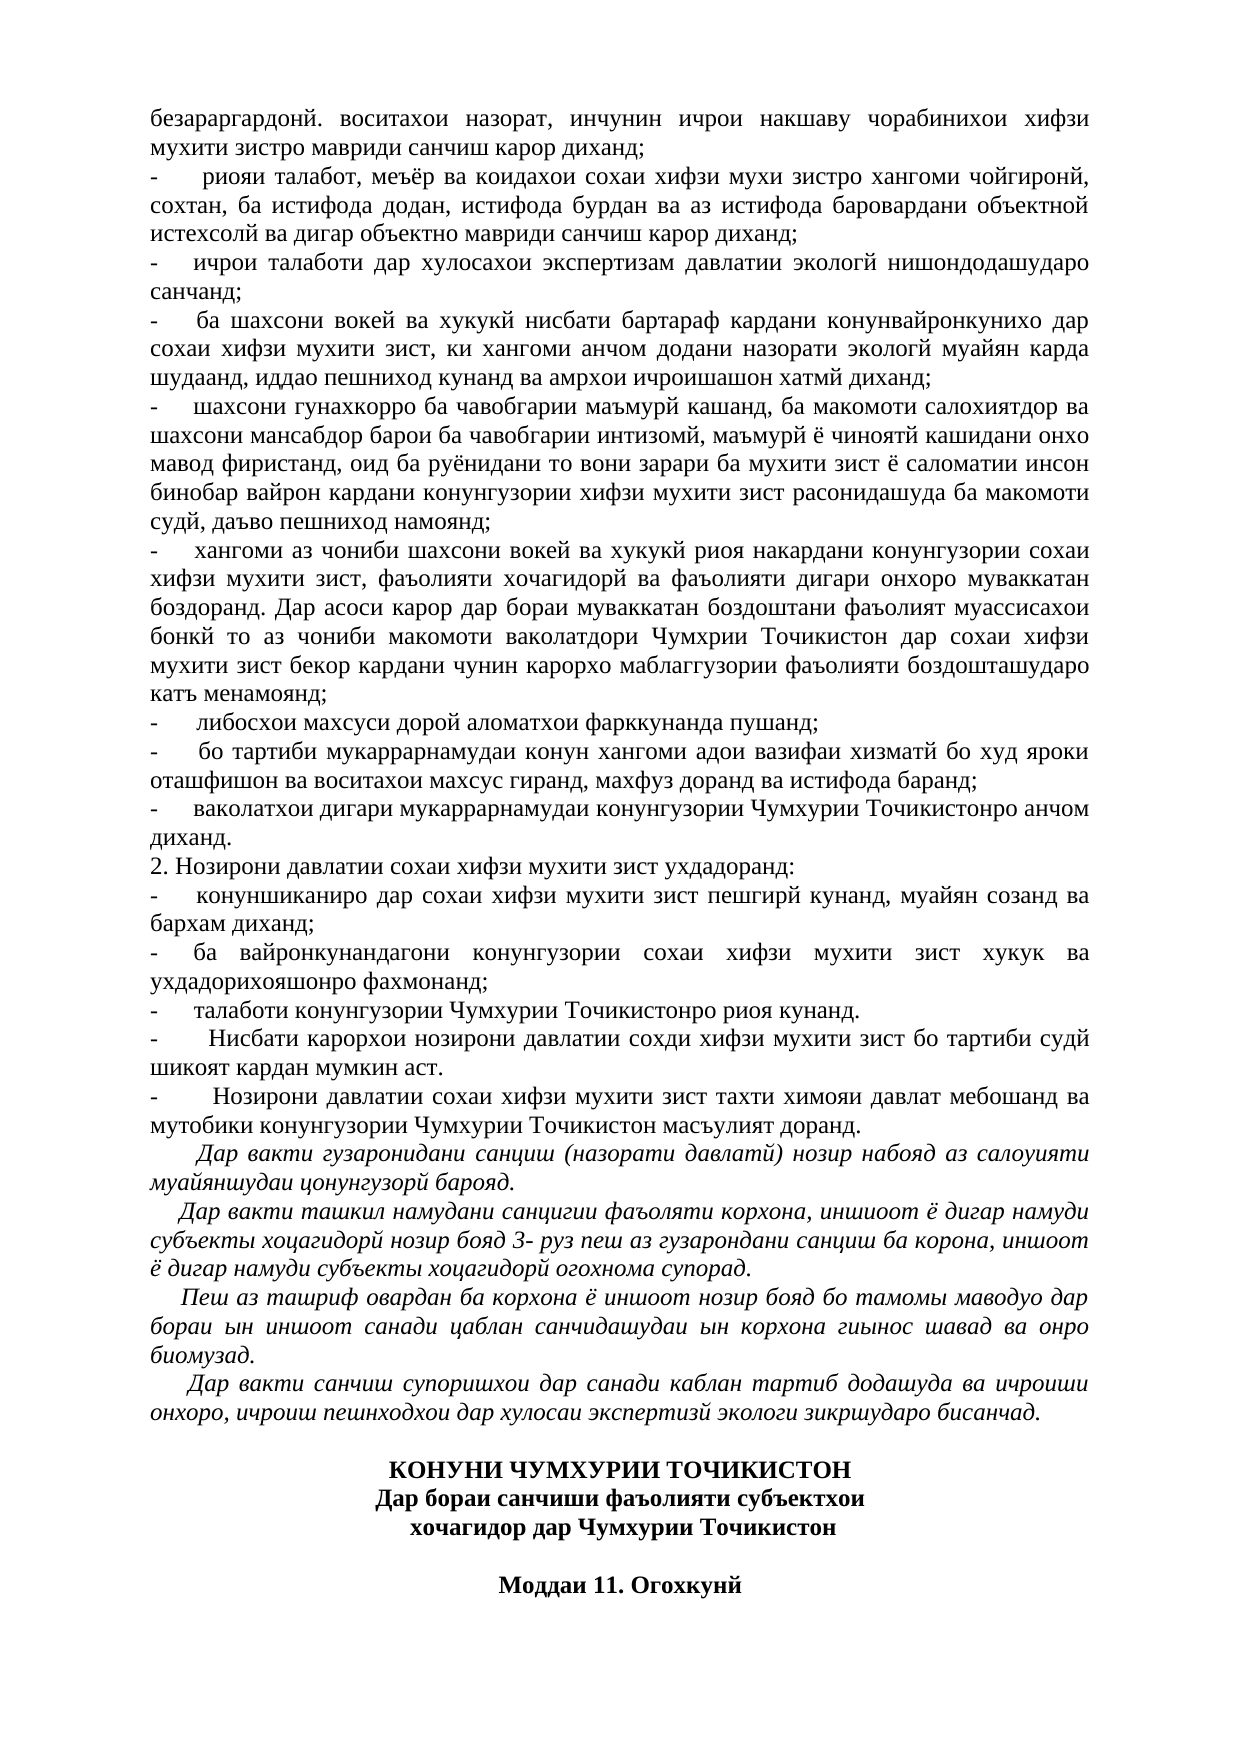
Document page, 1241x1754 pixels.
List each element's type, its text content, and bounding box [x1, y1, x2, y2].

text Дар вакти гузаронидани санциш (назорати давлатй) нозир набояд аз салоуияти муайяншудаи цонунгузорй барояд. [150, 1138, 1090, 1196]
list либосхои махсуси дорой аломатхои фарккунанда пушанд; [150, 707, 1090, 736]
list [150, 103, 1090, 161]
list Нозирони давлатии сохаи хифзи мухити зист тахти химояи давлат мебошанд ва мутобики конунгузории Чумхурии Точикистон масъулият доранд. [150, 1081, 1090, 1138]
text хочагидор дар Чумхурии Точикистон [150, 1512, 1090, 1541]
text Дар вакти ташкил намудани санцигии фаъоляти корхона, иншиоот ё дигар намуди субъекты хоцагидорй нозир бояд 3- руз пеш аз гузарондани санциш ба корона, иншоот ё дигар намуди субъекты хоцагидорй огохнома супорад. [150, 1196, 1090, 1282]
list конуншиканиро дар сохаи хифзи мухити зист пешгирй кунанд, муайян созанд ва бархам диханд; [150, 880, 1090, 937]
text Дар вакти санчиш супоришхои дар санади каблан тартиб додашуда ва ичроиши онхоро, ичроиш пешнходхои дар хулосаи экспертизй экологи зикршударо бисанчад. [150, 1368, 1090, 1426]
text 2. Нозирони давлатии сохаи хифзи мухити зист ухдадоранд: [150, 851, 1090, 880]
text КОНУНИ ЧУМХУРИИ ТОЧИКИСТОН [150, 1455, 1090, 1483]
list ичрои талаботи дар хулосахои экспертизам давлатии экологй нишондодашударо санчанд; [150, 247, 1090, 305]
list риояи талабот, меъёр ва коидахои сохаи хифзи мухи зистро хангоми чойгиронй, сохтан, ба истифода додан, истифода бурдан ва аз истифода баровардани объектной истехсолй ва дигар объектно мавриди санчиш карор диханд; [150, 161, 1090, 247]
list ба вайронкунандагони конунгузории сохаи хифзи мухити зист хукук ва ухдадорихояшонро фахмонанд; [150, 937, 1090, 995]
text Моддаи 11. Огохкунй [150, 1570, 1090, 1598]
list ба шахсони вокей ва хукукй нисбати бартараф кардани конунвайронкунихо дар сохаи хифзи мухити зист, ки хангоми анчом додани назорати экологй муайян карда шудаанд, иддао пешниход кунанд ва амрхои ичроишашон хатмй диханд; [150, 305, 1090, 391]
list Нисбати карорхои нозирони давлатии сохди хифзи мухити зист бо тартиби судй шикоят кардан мумкин аст. [150, 1023, 1090, 1081]
list шахсони гунахкорро ба чавобгарии маъмурй кашанд, ба макомоти салохиятдор ва шахсони мансабдор барои ба чавобгарии интизомй, маъмурй ё чиноятй кашидани онхо мавод фиристанд, оид ба руёнидани то вони зарари ба мухити зист ё саломатии инсон бинобар вайрон кардани конунгузории хифзи мухити зист расонидашуда ба макомоти судй, даъво пешниход намоянд; [150, 391, 1090, 535]
list ваколатхои дигари мукаррарнамудаи конунгузории Чумхурии Точикистонро анчом диханд. [150, 793, 1090, 851]
list бо тартиби мукаррарнамудаи конун хангоми адои вазифаи хизматй бо худ яроки оташфишон ва воситахои махсус гиранд, махфуз доранд ва истифода баранд; [150, 736, 1090, 793]
text Пеш аз ташриф овардан ба корхона ё иншоот нозир бояд бо тамомы маводуо дар бораи ын иншоот санади цаблан санчидашудаи ын корхона гиынос шавад ва онро биомузад. [150, 1282, 1090, 1368]
text Дар бораи санчиши фаъолияти субъектхои [150, 1483, 1090, 1512]
list талаботи конунгузории Чумхурии Точикистонро риоя кунанд. [150, 995, 1090, 1023]
list хангоми аз чониби шахсони вокей ва хукукй риоя накардани конунгузории сохаи хифзи мухити зист, фаъолияти хочагидорй ва фаъолияти дигари онхоро муваккатан боздоранд. Дар асоси карор дар бораи муваккатан боздоштани фаъолият муассисахои бонкй то аз чониби макомоти ваколатдори Чумхрии Точикистон дар сохаи хифзи мухити зист бекор кардани чунин карорхо маблаггузории фаъолияти боздошташударо катъ менамоянд; [150, 535, 1090, 707]
